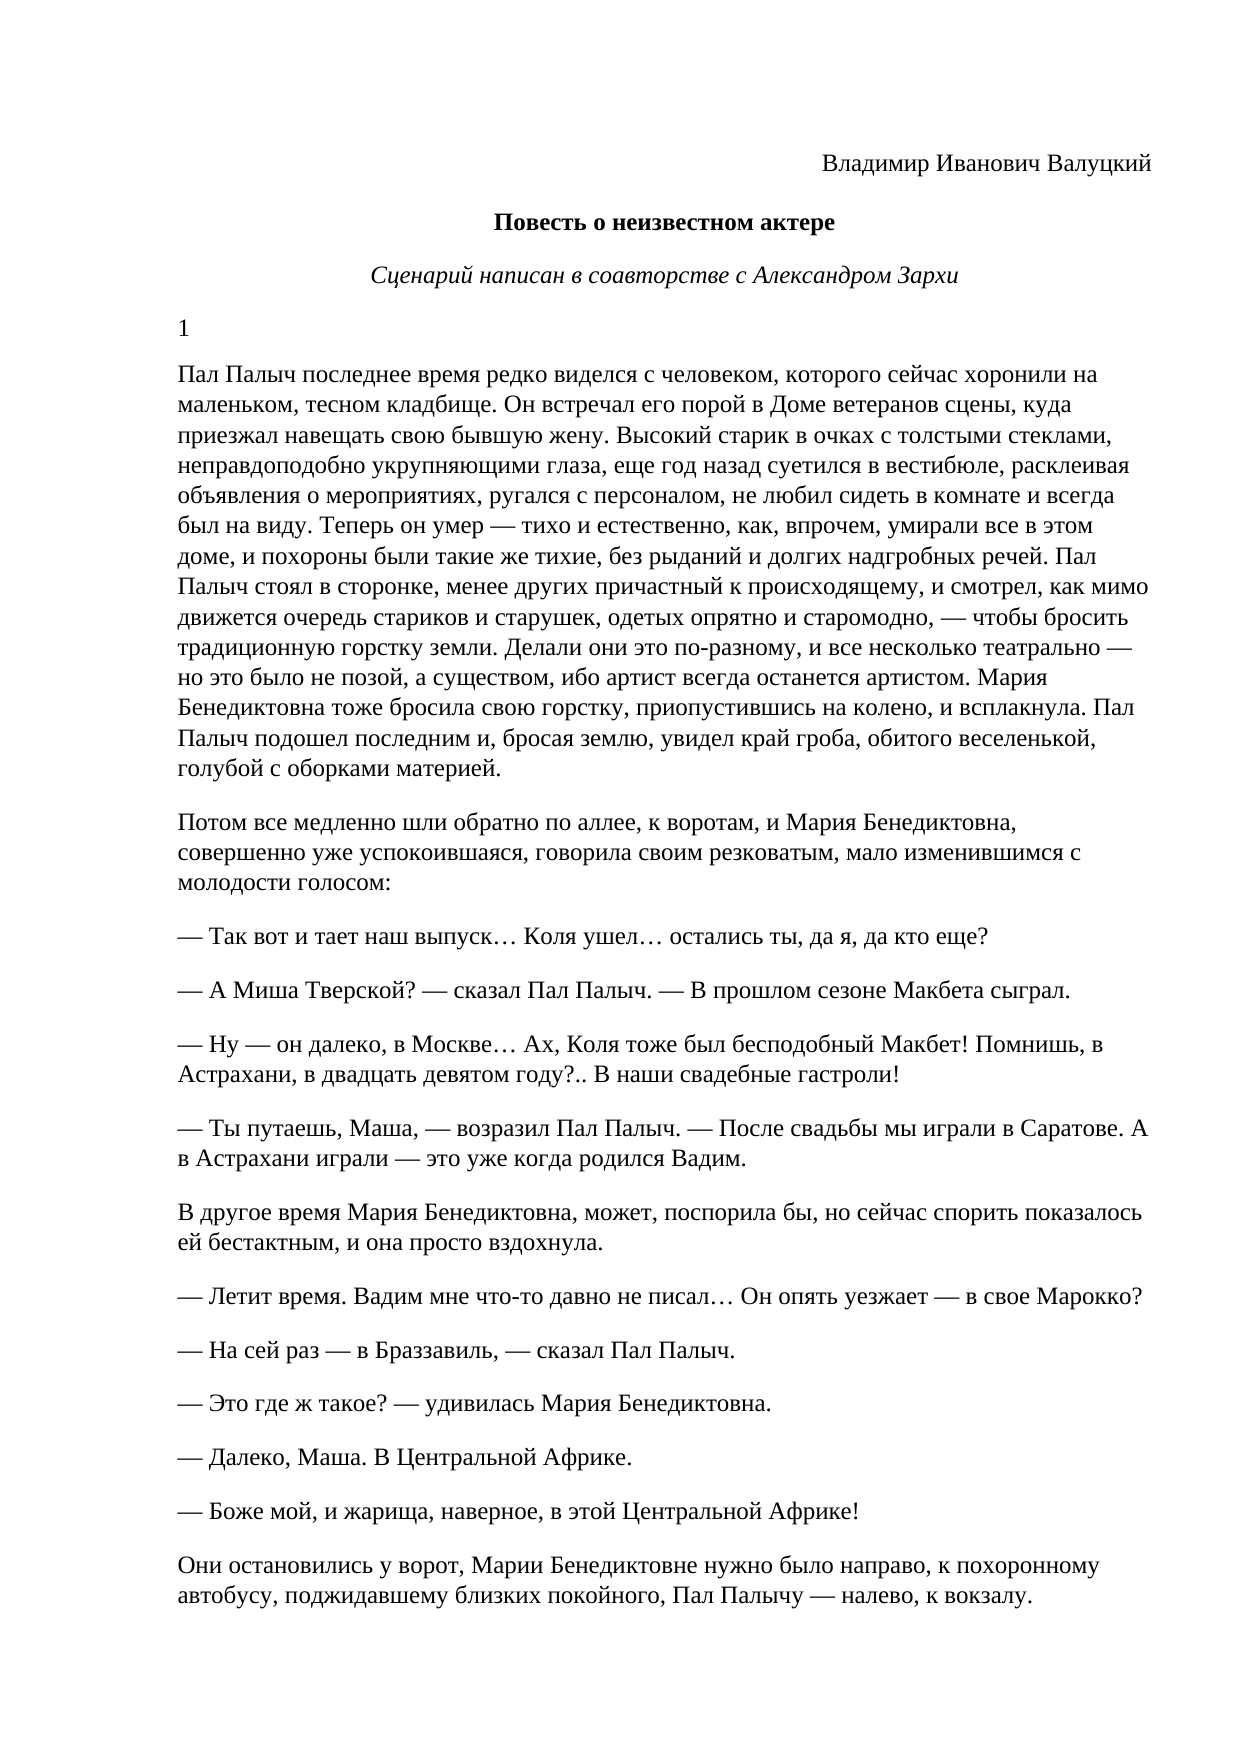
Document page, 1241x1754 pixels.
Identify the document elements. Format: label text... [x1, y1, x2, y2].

text Сценарий написан в соавторстве с Александром Зархи [177, 251, 1152, 289]
text Пал Палыч последнее время редко виделся с человеком, которого сейчас хоронили на маленьком, тесном кладбище. Он встречал его порой в Доме ветеранов сцены, куда приезжал навещать свою бывшую жену. Высокий старик в очках с толстыми стеклами, неправдоподобно укрупняющими глаза, еще год назад суетился в вестибюле, расклеивая объявления о мероприятиях, ругался с персоналом, не любил сидеть в комнате и всегда был на виду. Теперь он умер — тихо и естественно, как, впрочем, умирали все в этом доме, и похороны были такие же тихие, без рыданий и долгих надгробных речей. Пал Палыч стоял в сторонке, менее других причастный к происходящему, и смотрел, как мимо движется очередь стариков и старушек, одетых опрятно и старомодно, — чтобы бросить традиционную горстку земли. Делали они это по-разному, и все несколько театрально — но это было не позой, а существом, ибо артист всегда останется артистом. Мария Бенедиктовна тоже бросила свою горстку, приопустившись на колено, и всплакнула. Пал Палыч подошел последним и, бросая землю, увидел край гроба, обитого веселенькой, голубой с оборками материей. [177, 357, 1152, 782]
text Повесть о неизвестном актере [177, 192, 1152, 236]
text — Так вот и тает наш выпуск… Коля ушел… остались ты, да я, да кто еще? [177, 920, 1152, 950]
text В другое время Мария Бенедиктовна, может, поспорила бы, но сейчас спорить показалось ей бестактным, и она просто вздохнула. [177, 1195, 1152, 1256]
text — Далеко, Маша. В Центральной Африке. [177, 1441, 1152, 1471]
text — Ну — он далеко, в Москве… Ах, Коля тоже был бесподобный Макбет! Помнишь, в Астрахани, в двадцать девятом году?.. В наши свадебные гастроли! [177, 1027, 1152, 1088]
text — Это где ж такое? — удивилась Мария Бенедиктовна. [177, 1387, 1152, 1417]
text — Боже мой, и жарища, наверное, в этой Центральной Африке! [177, 1494, 1152, 1525]
text Владимир Иванович Валуцкий [177, 134, 1152, 177]
text — Ты путаешь, Маша, — возразил Пал Палыч. — После свадьбы мы играли в Саратове. А в Астрахани играли — это уже когда родился Вадим. [177, 1111, 1152, 1172]
text — На сей раз — в Браззавиль, — сказал Пал Палыч. [177, 1333, 1152, 1363]
text 1 [177, 304, 1152, 342]
text Они остановились у ворот, Марии Бенедиктовне нужно было направо, к похоронному автобусу, поджидавшему близких покойного, Пал Палычу — налево, к вокзалу. [177, 1548, 1152, 1609]
text Потом все медленно шли обратно по аллее, к воротам, и Мария Бенедиктовна, совершенно уже успокоившаяся, говорила своим резковатым, мало изменившимся с молодости голосом: [177, 805, 1152, 896]
text — А Миша Тверской? — сказал Пал Палыч. — В прошлом сезоне Макбета сыграл. [177, 973, 1152, 1004]
text — Летит время. Вадим мне что-то давно не писал… Он опять уезжает — в свое Марокко? [177, 1279, 1152, 1310]
